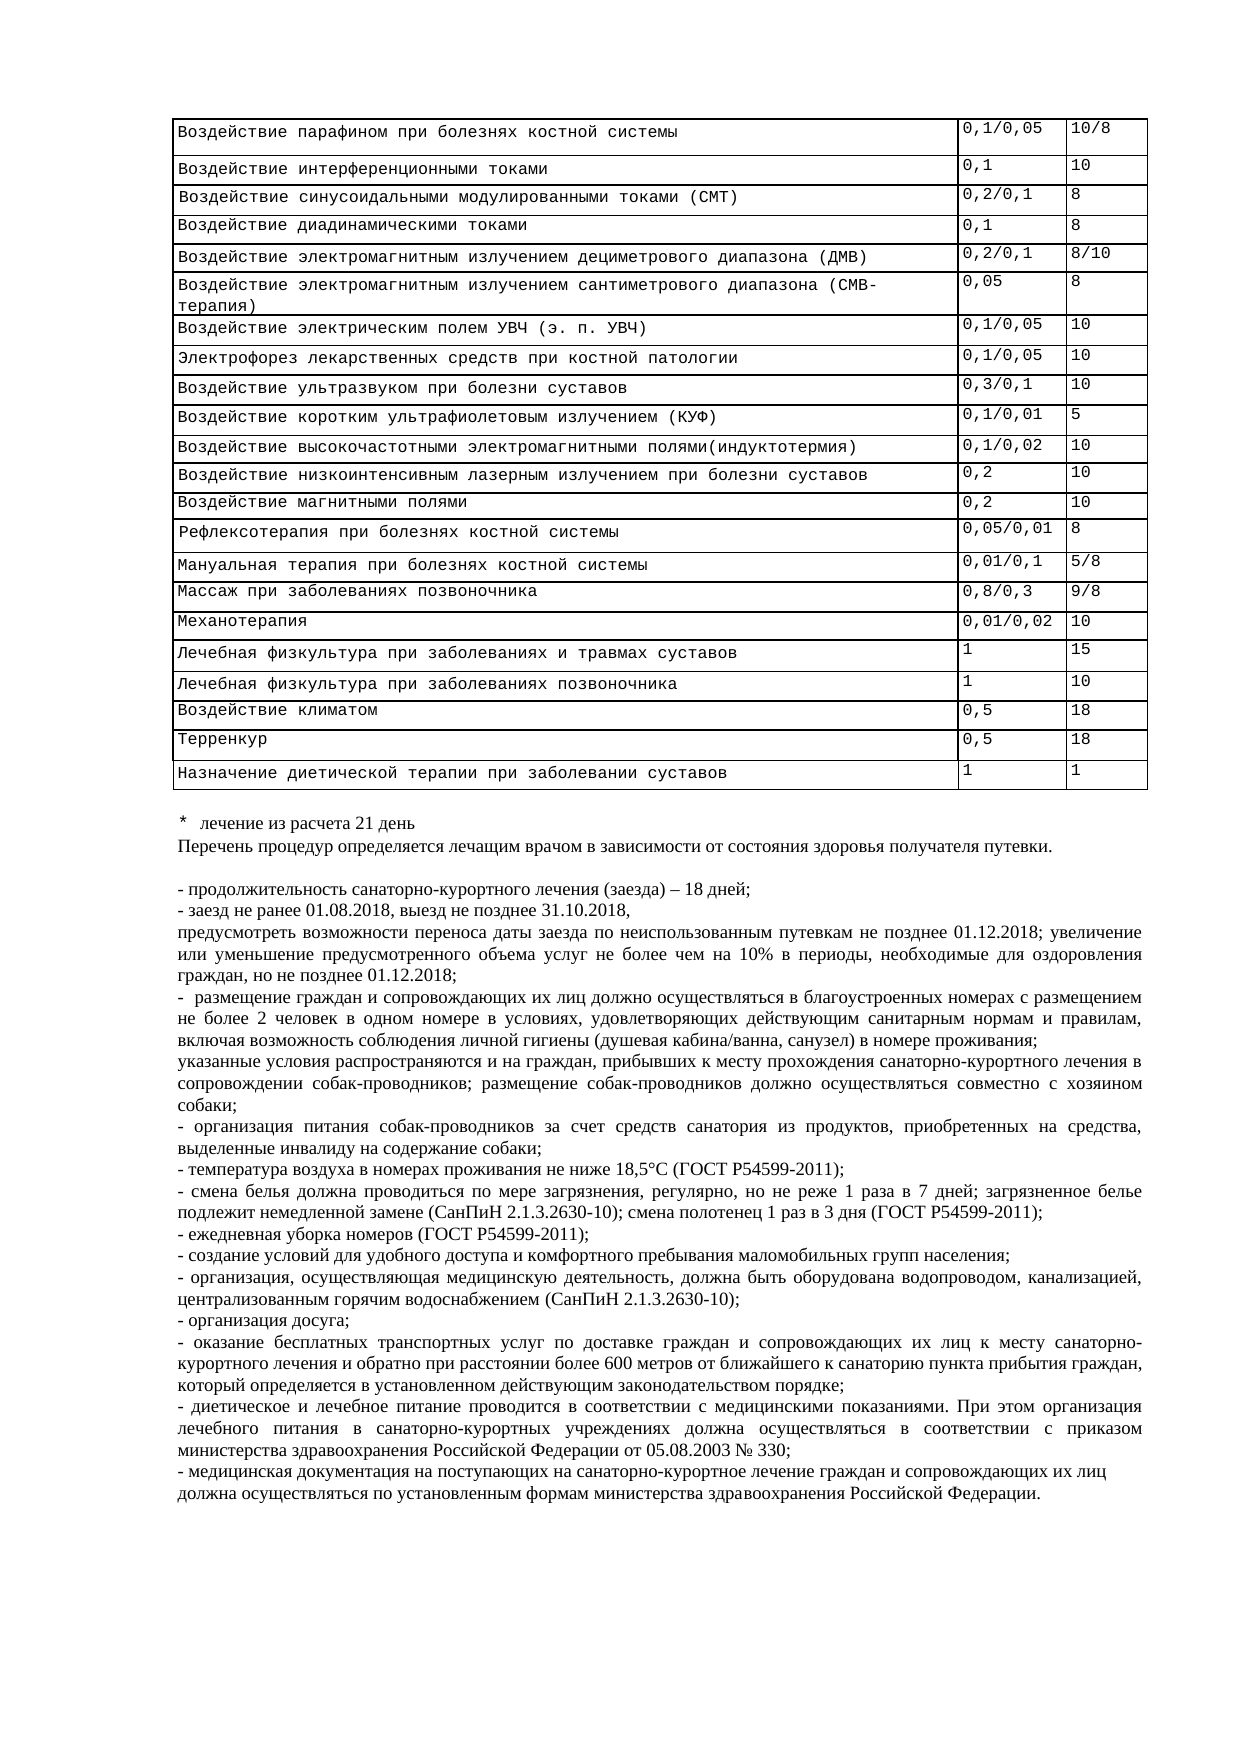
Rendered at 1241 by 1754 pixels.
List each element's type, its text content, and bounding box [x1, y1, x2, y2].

table_cell 8 [1067, 273, 1147, 314]
table_cell 0,3/0,1 [959, 376, 1066, 404]
table_cell Массаж при заболеваниях позвоночника [174, 583, 957, 611]
table_cell Лечебная физкультура при заболеваниях позвоночника [174, 672, 957, 700]
table_cell 18 [1067, 702, 1147, 729]
text - организация досуга; [177, 1309, 1144, 1331]
table_cell 0,8/0,3 [959, 583, 1066, 611]
table_cell Воздействие высокочастотными электромагнитными полями(индуктотермия) [174, 436, 957, 462]
text - медицинская документация на поступающих на санаторно-курортное лечение граждан и сопровождающих их лиц должна осуществляться по установленным формам министерства здравоохранения Российской Федерации. [177, 1460, 1152, 1503]
table_cell 0,1/0,05 [959, 316, 1066, 345]
table_cell 0,1/0,05 [959, 120, 1066, 155]
table_cell 10 [1067, 672, 1147, 700]
table_cell Назначение диетической терапии при заболевании суставов [174, 761, 958, 789]
text - оказание бесплатных транспортных услуг по доставке граждан и сопровождающих их лиц к месту санаторно-курортного лечения и обратно при расстоянии более 600 метров от ближайшего к санаторию пункта прибытия граждан, который определяется в установленном действующим законодательством порядке; [177, 1331, 1144, 1395]
table_cell 0,2/0,1 [959, 186, 1066, 214]
table_cell 8 [1067, 186, 1147, 214]
table_cell 10 [1067, 436, 1147, 462]
table_cell 10 [1067, 494, 1147, 518]
text - заезд не ранее 01.08.2018, выезд не позднее 31.10.2018, [177, 899, 1144, 921]
table_cell 0,2 [959, 464, 1066, 492]
table_cell 5 [1067, 406, 1147, 434]
table_cell 0,01/0,1 [959, 553, 1066, 581]
table_cell 0,5 [959, 731, 1066, 760]
table_cell 10 [1067, 156, 1147, 184]
table_cell 0,1 [959, 216, 1066, 243]
table_cell Электрофорез лекарственных средств при костной патологии [174, 346, 957, 374]
table_cell Воздействие климатом [174, 702, 957, 729]
table_cell Воздействие магнитными полями [174, 494, 957, 518]
text * лечение из расчета 21 день [177, 812, 1208, 835]
table_cell 5/8 [1067, 553, 1147, 581]
table_cell Воздействие ультразвуком при болезни суставов [174, 376, 957, 404]
table_cell 0,2/0,1 [959, 245, 1066, 271]
table_cell 0,1 [959, 156, 1066, 184]
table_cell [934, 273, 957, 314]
table_cell 10 [1067, 613, 1147, 639]
table_cell 10 [1067, 346, 1147, 374]
table_cell Воздействие диадинамическими токами [174, 216, 957, 243]
text - диетическое и лечебное питание проводится в соответствии с медицинскими показаниями. При этом организация лечебного питания в санаторно-курортных учреждениях должна осуществляться в соответствии с приказом министерства здравоохранения Российской Федерации от 05.08.2003 № 330; [177, 1395, 1144, 1460]
table_cell 1 [959, 761, 1066, 789]
table_cell 1 [959, 672, 1066, 700]
text - смена белья должна проводиться по мере загрязнения, регулярно, но не реже 1 раза в 7 дней; загрязненное белье подлежит немедленной замене (СанПиН 2.1.3.2630-10); смена полотенец 1 раз в 3 дня (ГОСТ Р54599-2011); [177, 1180, 1144, 1223]
table_cell 10 [1067, 376, 1147, 404]
text - размещение граждан и сопровождающих их лиц должно осуществляться в благоустроенных номерах с размещением не более 2 человек в одном номере в условиях, удовлетворяющих действующим санитарным нормам и правилам, включая возможность соблюдения личной гигиены (душевая кабина/ванна, санузел) в номере проживания; [177, 986, 1144, 1050]
text - продолжительность санаторно-курортного лечения (заезда) – 18 дней; [177, 878, 1144, 899]
text - организация питания собак-проводников за счет средств санатория из продуктов, приобретенных на средства, выделенные инвалиду на содержание собаки; [177, 1115, 1144, 1158]
table_cell 9/8 [1067, 583, 1147, 611]
table_cell 10/8 [1067, 120, 1147, 155]
table_cell Лечебная физкультура при заболеваниях и травмах суставов [174, 641, 957, 671]
text Перечень процедур определяется лечащим врачом в зависимости от состояния здоровья получателя путевки. [177, 835, 1208, 856]
table_cell 18 [1067, 731, 1147, 760]
text предусмотреть возможности переноса даты заезда по неиспользованным путевкам не позднее 01.12.2018; увеличение или уменьшение предусмотренного объема услуг не более чем на 10% в периоды, необходимые для оздоровления граждан, но не позднее 01.12.2018; [177, 921, 1144, 986]
table_cell Мануальная терапия при болезнях костной системы [174, 553, 957, 581]
table_cell 8/10 [1067, 245, 1147, 271]
table_cell Воздействие коротким ультрафиолетовым излучением (КУФ) [174, 406, 957, 434]
table_cell 15 [1067, 641, 1147, 671]
table_cell 0,1/0,02 [959, 436, 1066, 462]
table_cell 0,5 [959, 702, 1066, 729]
table_cell 0,1/0,01 [959, 406, 1066, 434]
table_cell 8 [1067, 216, 1147, 243]
table_cell 0,2 [959, 494, 1066, 518]
text - создание условий для удобного доступа и комфортного пребывания маломобильных групп населения; [177, 1244, 1144, 1266]
table_cell Терренкур [174, 731, 957, 760]
table_cell 0,05/0,01 [959, 520, 1066, 551]
text - ежедневная уборка номеров (ГОСТ Р54599-2011); [177, 1223, 1144, 1244]
table_cell 8 [1067, 520, 1147, 551]
text указанные условия распространяются и на граждан, прибывших к месту прохождения санаторно-курортного лечения в сопровождении собак-проводников; размещение собак-проводников должно осуществляться совместно с хозяином собаки; [177, 1050, 1144, 1115]
text - температура воздуха в номерах проживания не ниже 18,5°C (ГОСТ Р54599-2011); [177, 1158, 1144, 1180]
table_cell 0,05 [959, 273, 1066, 314]
table_cell 1 [959, 641, 1066, 671]
table_cell Воздействие низкоинтенсивным лазерным излучением при болезни суставов [174, 464, 957, 492]
table_cell Воздействие электромагнитным излучением дециметрового диапазона (ДМВ) [174, 245, 957, 271]
table_cell Механотерапия [174, 613, 957, 639]
table_cell 0,01/0,02 [959, 613, 1066, 639]
table_cell 10 [1067, 316, 1147, 345]
table_cell Воздействие синусоидальными модулированными токами (СМТ) [174, 186, 957, 214]
table_cell Воздействие интерференционными токами [174, 156, 957, 184]
table_cell 10 [1067, 464, 1147, 492]
table_cell 0,1/0,05 [959, 346, 1066, 374]
table_cell 1 [1067, 761, 1147, 789]
table_cell Рефлексотерапия при болезнях костной системы [174, 520, 957, 551]
table_cell Воздействие электрическим полем УВЧ (э. п. УВЧ) [174, 316, 957, 345]
text - организация, осуществляющая медицинскую деятельность, должна быть оборудована водопроводом, канализацией, централизованным горячим водоснабжением (СанПиН 2.1.3.2630-10); [177, 1266, 1144, 1309]
table_cell Воздействие парафином при болезнях костной системы [174, 120, 957, 155]
